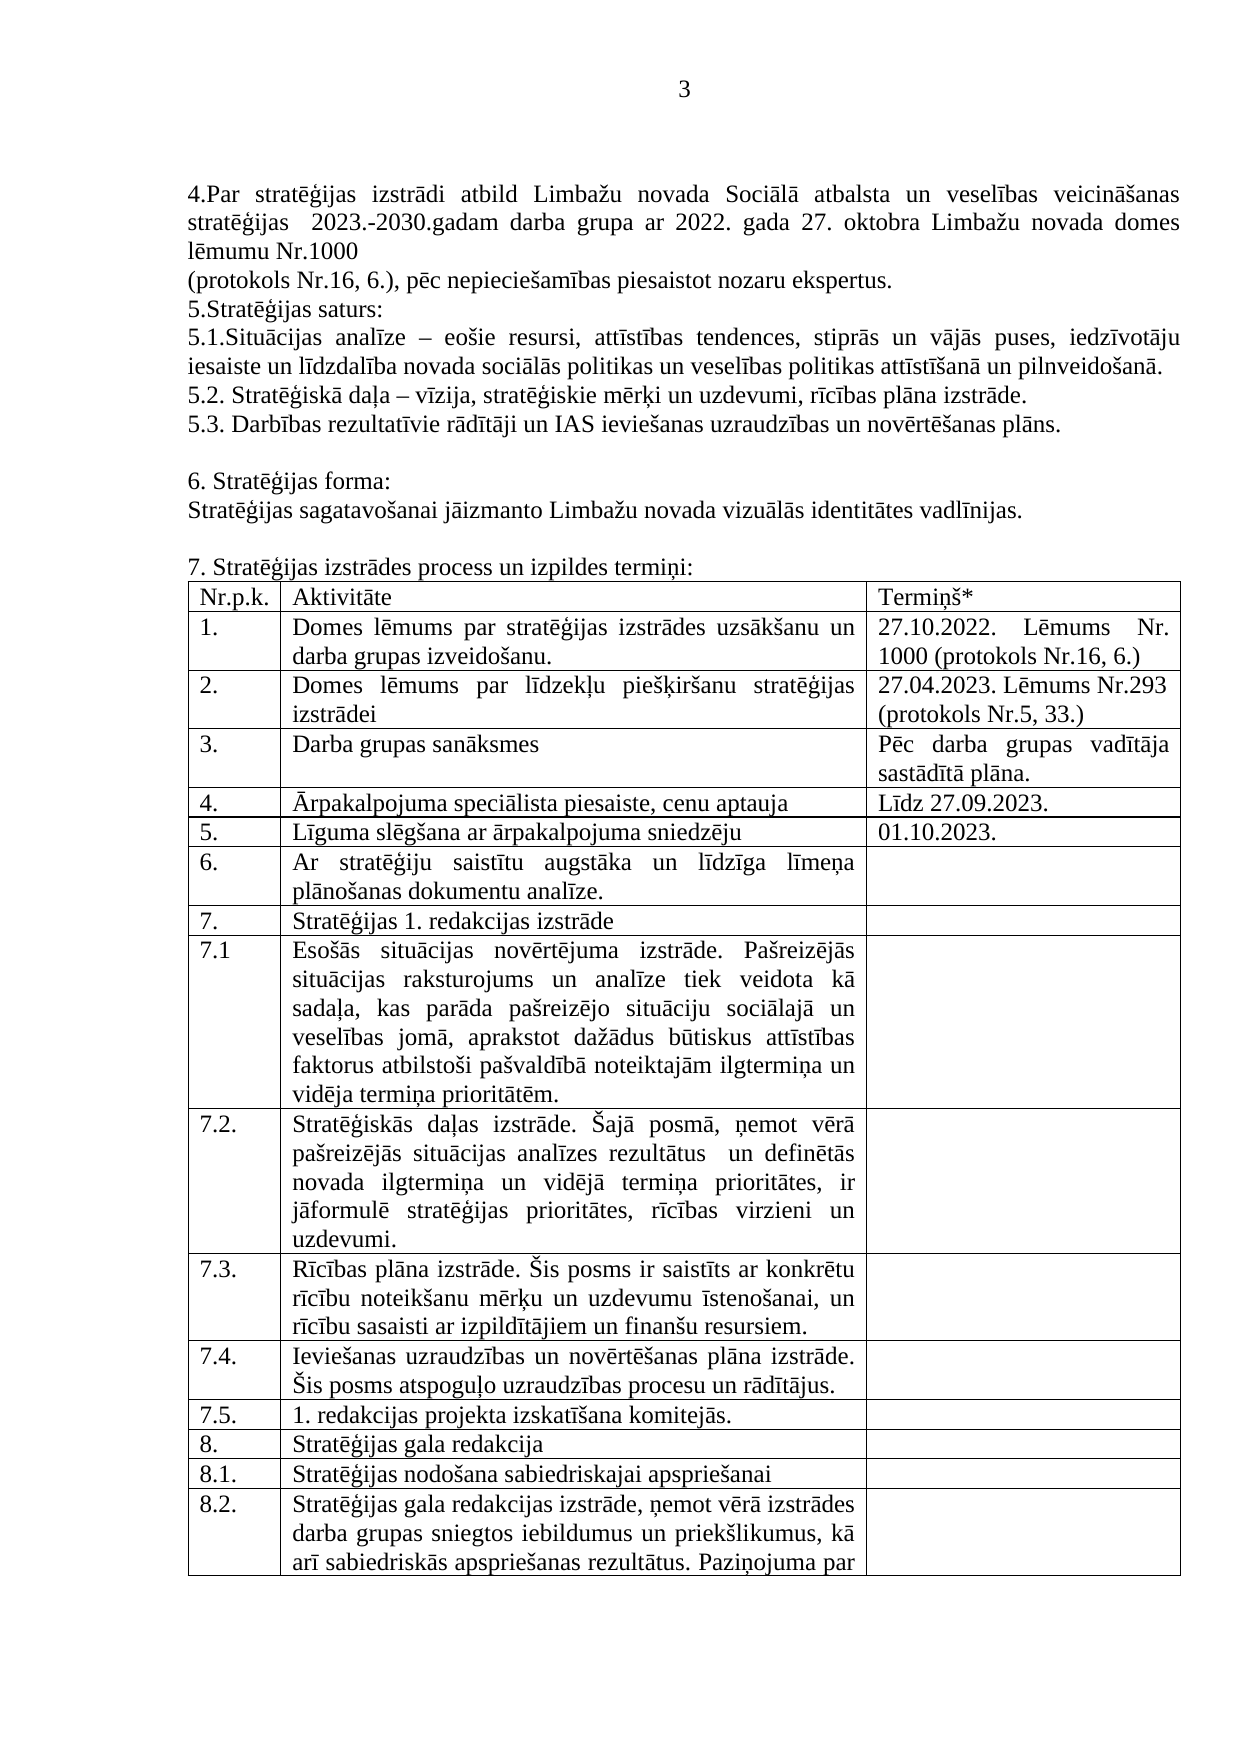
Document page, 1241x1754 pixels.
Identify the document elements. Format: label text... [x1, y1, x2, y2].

table_cell [867, 1341, 1180, 1399]
table_cell Stratēģijas 1. redakcijas izstrāde [281, 906, 866, 934]
table_cell [867, 1489, 1180, 1575]
table_cell 8.1. [189, 1459, 280, 1488]
table_cell [867, 1254, 1180, 1340]
text 4.Par stratēģijas izstrādi atbild Limbažu novada Sociālā atbalsta un veselības veicināšanas stratēģijas 2023.-2030.gadam darba grupa ar 2022. gada 27. oktobra Limbažu novada domes lēmumu Nr.1000 [187, 179, 1181, 265]
table_cell [867, 847, 1180, 905]
text Stratēģijas sagatavošanai jāizmanto Limbažu novada vizuālās identitātes vadlīnijas. [187, 495, 1181, 524]
table_cell Stratēģijas nodošana sabiedriskajai apspriešanai [281, 1459, 866, 1488]
table_cell 7.1 [189, 936, 280, 1108]
table_cell 01.10.2023. [867, 818, 1180, 846]
table_cell Rīcības plāna izstrāde. Šis posms ir saistīts ar konkrētu rīcību noteikšanu mērķu un uzdevumu īstenošanai, un rīcību sasaisti ar izpildītājiem un finanšu resursiem. [281, 1254, 866, 1340]
table_cell 7.2. [189, 1109, 280, 1253]
table_cell [867, 936, 1180, 1108]
table_cell Ar stratēģiju saistītu augstāka un līdzīga līmeņa plānošanas dokumentu analīze. [281, 847, 866, 905]
table_cell 27.04.2023. Lēmums Nr.293 (protokols Nr.5, 33.) [867, 671, 1180, 728]
table_cell Domes lēmums par līdzekļu piešķiršanu stratēģijas izstrādei [281, 671, 866, 728]
table_cell Stratēģiskās daļas izstrāde. Šajā posmā, ņemot vērā pašreizējās situācijas analīzes rezultātus un definētās novada ilgtermiņa un vidējā termiņa prioritātes, ir jāformulē stratēģijas prioritātes, rīcības virzieni un uzdevumi. [281, 1109, 866, 1253]
table_cell 2. [189, 671, 280, 728]
text 5.Stratēģijas saturs: [187, 294, 1181, 322]
text 5.3. Darbības rezultatīvie rādītāji un IAS ieviešanas uzraudzības un novērtēšanas plāns. [187, 409, 1181, 437]
text 7. Stratēģijas izstrādes process un izpildes termiņi: [187, 552, 1181, 581]
table_cell 5. [189, 818, 280, 846]
table_cell Pēc darba grupas vadītāja sastādītā plāna. [867, 729, 1180, 787]
table_header Nr.p.k. [189, 582, 280, 611]
table_cell Stratēģijas gala redakcija [281, 1430, 866, 1458]
table_cell 6. [189, 847, 280, 905]
table_header Aktivitāte [281, 582, 866, 611]
table_cell [867, 1459, 1180, 1488]
table_cell 1. [189, 612, 280, 669]
table_cell [867, 1109, 1180, 1253]
table_cell 8.2. [189, 1489, 280, 1575]
table_cell 1. redakcijas projekta izskatīšana komitejās. [281, 1400, 866, 1428]
table_header Termiņš* [867, 582, 1180, 611]
table_cell Ieviešanas uzraudzības un novērtēšanas plāna izstrāde. Šis posms atspoguļo uzraudzības procesu un rādītājus. [281, 1341, 866, 1399]
text 6. Stratēģijas forma: [187, 466, 1181, 495]
text (protokols Nr.16, 6.), pēc nepieciešamības piesaistot nozaru ekspertus. [187, 265, 1181, 294]
table_cell 7. [189, 906, 280, 934]
table_cell 4. [189, 788, 280, 816]
table_cell 7.4. [189, 1341, 280, 1399]
text 5.2. Stratēģiskā daļa – vīzija, stratēģiskie mērķi un uzdevumi, rīcības plāna izstrāde. [187, 380, 1181, 409]
table_cell 3. [189, 729, 280, 787]
text 5.1.Situācijas analīze – eošie resursi, attīstības tendences, stiprās un vājās puses, iedzīvotāju iesaiste un līdzdalība novada sociālās politikas un veselības politikas attīstīšanā un pilnveidošanā. [187, 322, 1181, 380]
table_cell 7.3. [189, 1254, 280, 1340]
table_cell 8. [189, 1430, 280, 1458]
table_cell [867, 906, 1180, 934]
table_cell Līguma slēgšana ar ārpakalpojuma sniedzēju [281, 818, 866, 846]
table_cell [867, 1430, 1180, 1458]
table_cell Ārpakalpojuma speciālista piesaiste, cenu aptauja [281, 788, 866, 816]
table_cell Darba grupas sanāksmes [281, 729, 866, 787]
table_cell Domes lēmums par stratēģijas izstrādes uzsākšanu un darba grupas izveidošanu. [281, 612, 866, 669]
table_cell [281, 1489, 866, 1575]
table_cell 7.5. [189, 1400, 280, 1428]
table_cell 27.10.2022. Lēmums Nr. 1000 (protokols Nr.16, 6.) [867, 612, 1180, 669]
table_cell Līdz 27.09.2023. [867, 788, 1180, 816]
table_cell [867, 1400, 1180, 1428]
table_cell Esošās situācijas novērtējuma izstrāde. Pašreizējās situācijas raksturojums un analīze tiek veidota kā sadaļa, kas parāda pašreizējo situāciju sociālajā un veselības jomā, aprakstot dažādus būtiskus attīstības faktorus atbilstoši pašvaldībā noteiktajām ilgtermiņa un vidēja termiņa prioritātēm. [281, 936, 866, 1108]
